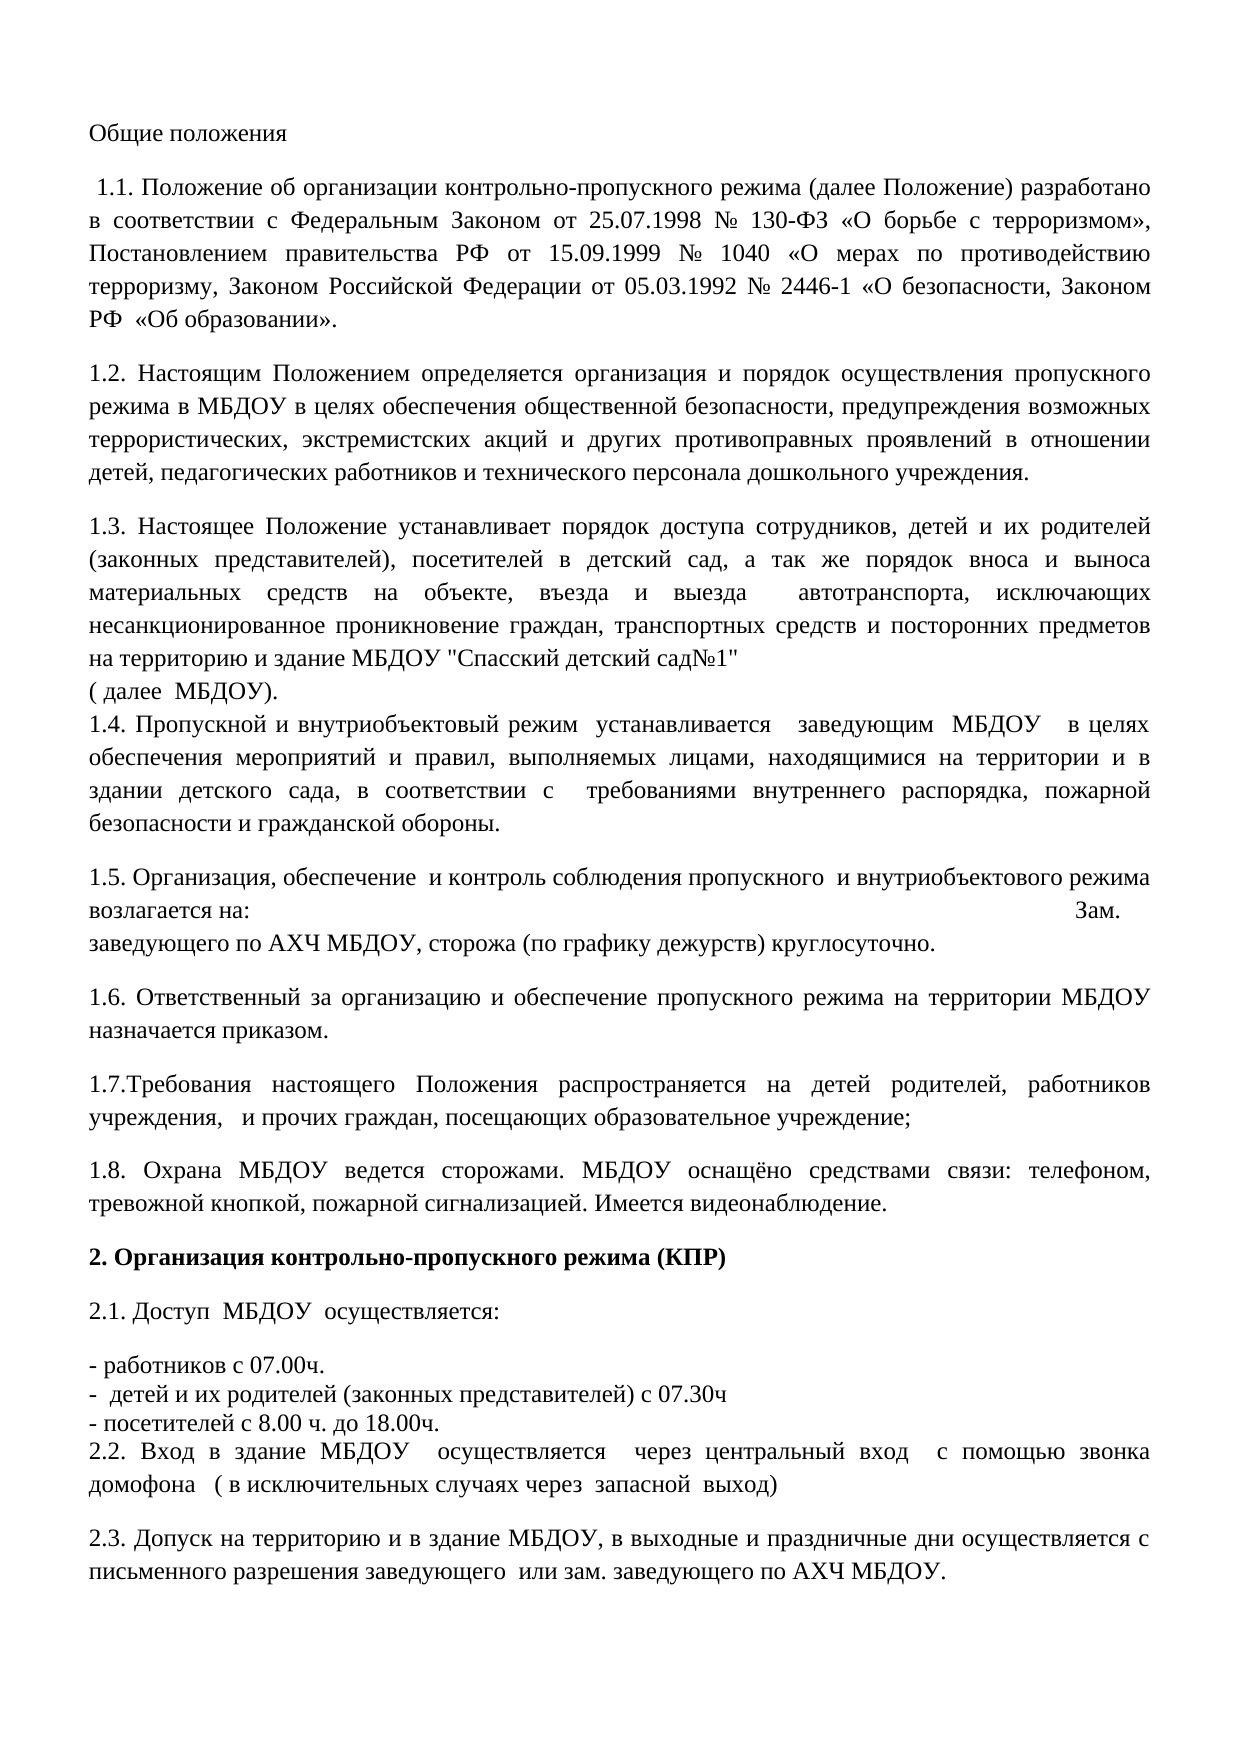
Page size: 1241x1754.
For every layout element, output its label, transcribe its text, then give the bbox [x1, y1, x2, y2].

text 2.3. Допуск на территорию и в здание МБДОУ, в выходные и праздничные дни осуществляется с письменного разрешения заведующего или зам. заведующего по АХЧ МБДОУ. [89, 1523, 1152, 1585]
text ( далее МБДОУ). [89, 676, 1152, 705]
text 1.2. Настоящим Положением определяется организация и порядок осуществления пропускного режима в МБДОУ в целях обеспечения общественной безопасности, предупреждения возможных террористических, экстремистских акций и других противоправных проявлений в отношении детей, педагогических работников и технического персонала дошкольного учреждения. [89, 358, 1152, 486]
text 2.2. Вход в здание МБДОУ осуществляется через центральный вход с помощью звонка домофона ( в исключительных случаях через запасной выход) [89, 1436, 1152, 1498]
text 1.5. Организация, обеспечение и контроль соблюдения пропускного и внутриобъектового режима возлагается на: Зам. заведующего по АХЧ МБДОУ, сторожа (по графику дежурств) круглосуточно. [89, 862, 1152, 957]
text Общие положения [89, 118, 1152, 147]
text 1.6. Ответственный за организацию и обеспечение пропускного режима на территории МБДОУ назначается приказом. [89, 982, 1152, 1043]
text 1.4. Пропускной и внутриобъектовый режим устанавливается заведующим МБДОУ в целях обеспечения мероприятий и правил, выполняемых лицами, находящимися на территории и в здании детского сада, в соответствии с требованиями внутреннего распорядка, пожарной безопасности и гражданской обороны. [89, 709, 1152, 837]
text 1.3. Настоящее Положение устанавливает порядок доступа сотрудников, детей и их родителей (законных представителей), посетителей в детский сад, а так же порядок вноса и выноса материальных средств на объекте, въезда и выезда автотранспорта, исключающих несанкционированное проникновение граждан, транспортных средств и посторонних предметов на территорию и здание МБДОУ "Спасский детский сад№1" [89, 511, 1152, 672]
text 2.1. Доступ МБДОУ осуществляется: [89, 1296, 1152, 1325]
text - посетителей с 8.00 ч. до 18.00ч. [89, 1408, 1152, 1436]
text - детей и их родителей (законных представителей) с 07.30ч [89, 1379, 1152, 1408]
text - работников с 07.00ч. [89, 1350, 1152, 1379]
text 1.1. Положение об организации контрольно-пропускного режима (далее Положение) разработано в соответствии с Федеральным Законом от 25.07.1998 № 130-ФЗ «О борьбе с терроризмом», Постановлением правительства РФ от 15.09.1999 № 1040 «О мерах по противодействию терроризму, Законом Российской Федерации от 05.03.1992 № 2446-1 «О безопасности, Законом РФ «Об образовании». [89, 172, 1152, 333]
text 1.7.Требования настоящего Положения распространяется на детей родителей, работников учреждения, и прочих граждан, посещающих образовательное учреждение; [89, 1069, 1152, 1130]
text 1.8. Охрана МБДОУ ведется сторожами. МБДОУ оснащёно средствами связи: телефоном, тревожной кнопкой, пожарной сигнализацией. Имеется видеонаблюдение. [89, 1156, 1152, 1217]
text 2. Организация контрольно-пропускного режима (КПР) [89, 1242, 1152, 1271]
